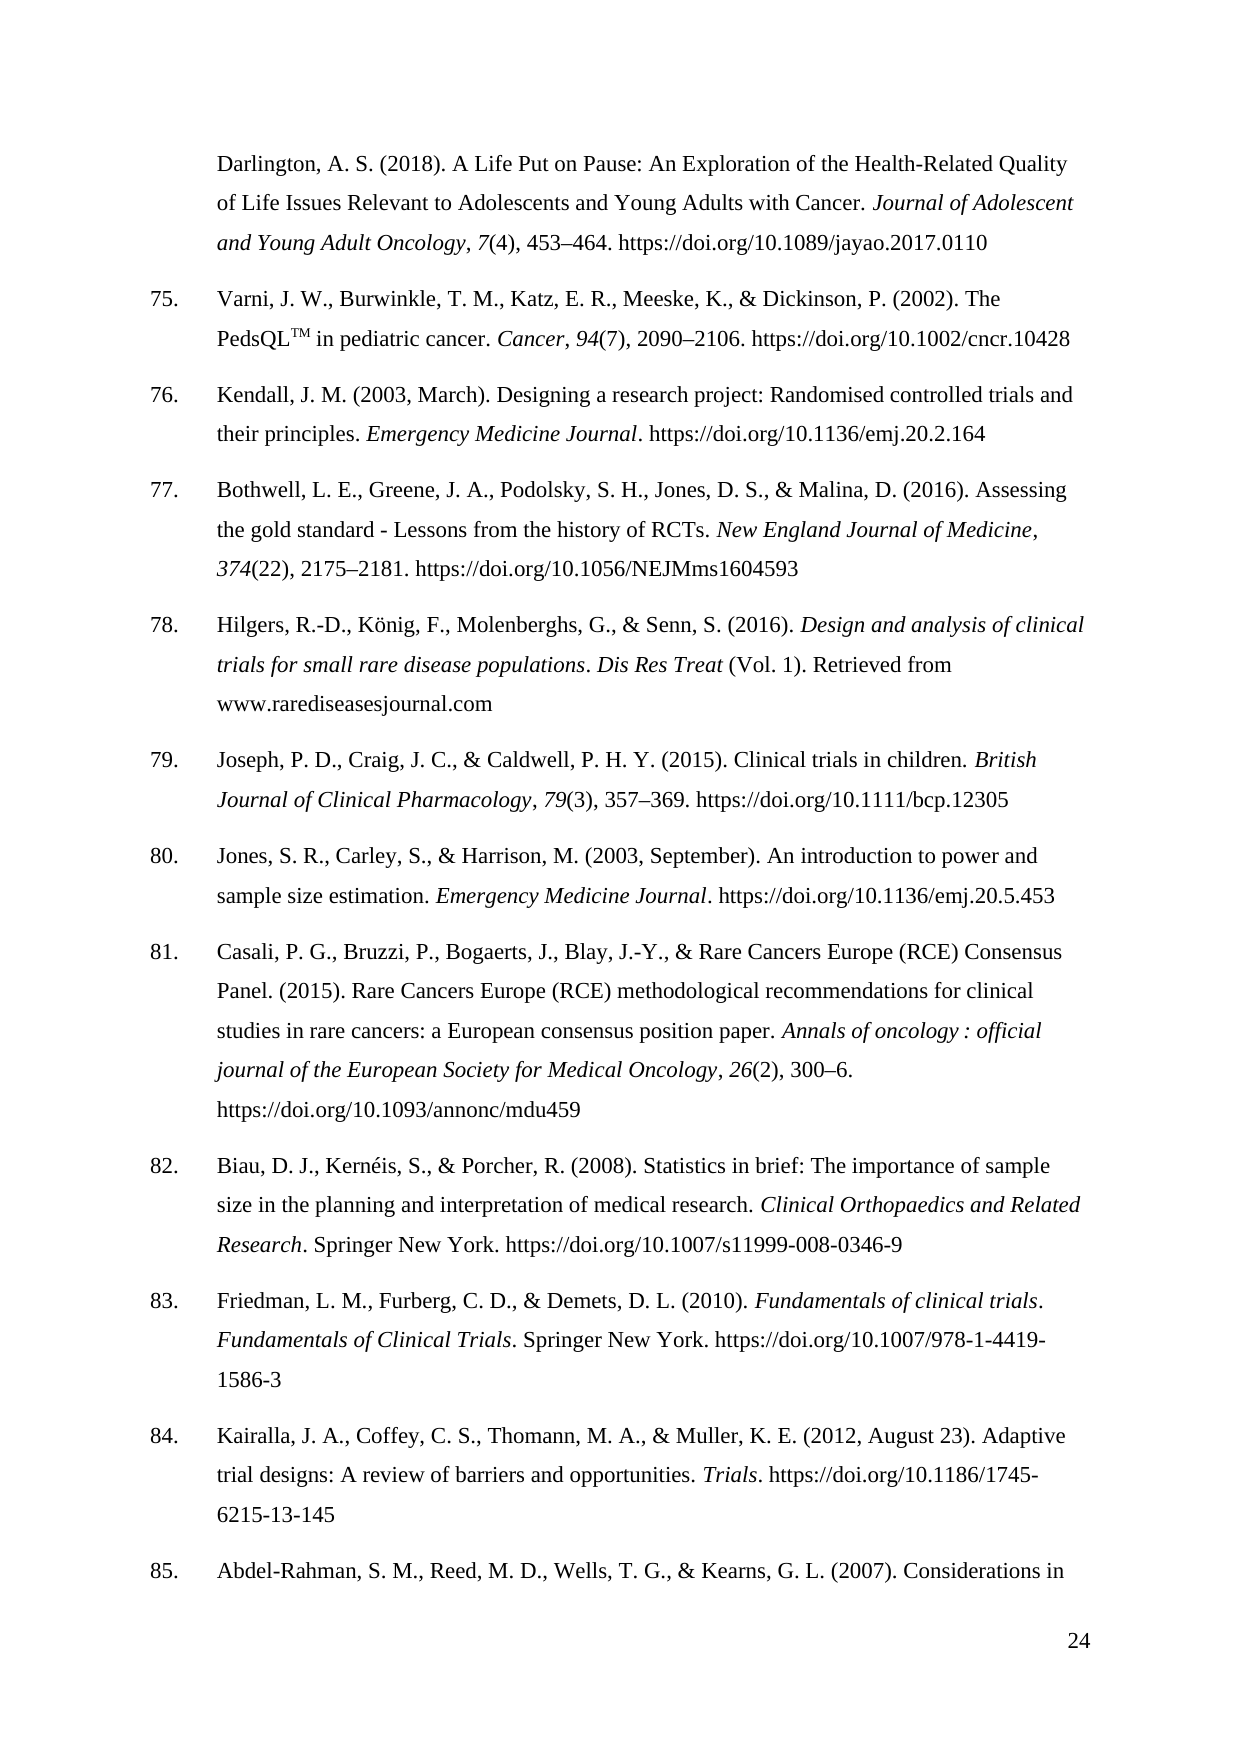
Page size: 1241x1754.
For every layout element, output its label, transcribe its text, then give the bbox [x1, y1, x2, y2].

text 81. Casali, P. G., Bruzzi, P., Bogaerts, J., Blay, J.-Y., & Rare Cancers Europe (RCE) Consensus Panel. (2015). Rare Cancers Europe (RCE) methodological recommendations for clinical studies in rare cancers: a European consensus position paper. Annals of oncology : official journal of the European Society for Medical Oncology, 26(2), 300–6. https://doi.org/10.1093/annonc/mdu459 [150, 938, 1090, 1122]
text 84. Kairalla, J. A., Coffey, C. S., Thomann, M. A., & Muller, K. E. (2012, August 23). Adaptive trial designs: A review of barriers and opportunities. Trials. https://doi.org/10.1186/1745-6215-13-145 [150, 1422, 1090, 1527]
text 79. Joseph, P. D., Craig, J. C., & Caldwell, P. H. Y. (2015). Clinical trials in children. British Journal of Clinical Pharmacology, 79(3), 357–369. https://doi.org/10.1111/bcp.12305 [150, 747, 1090, 812]
text 80. Jones, S. R., Carley, S., & Harrison, M. (2003, September). An introduction to power and sample size estimation. Emergency Medicine Journal. https://doi.org/10.1136/emj.20.5.453 [150, 842, 1090, 908]
text 75. Varni, J. W., Burwinkle, T. M., Katz, E. R., Meeske, K., & Dickinson, P. (2002). The PedsQLTM in pediatric cancer. Cancer, 94(7), 2090–2106. https://doi.org/10.1002/cncr.10428 [150, 285, 1090, 351]
text 77. Bothwell, L. E., Greene, J. A., Podolsky, S. H., Jones, D. S., & Malina, D. (2016). Assessing the gold standard - Lessons from the history of RCTs. New England Journal of Medicine, 374(22), 2175–2181. https://doi.org/10.1056/NEJMms1604593 [150, 476, 1090, 582]
text 76. Kendall, J. M. (2003, March). Designing a research project: Randomised controlled trials and their principles. Emergency Medicine Journal. https://doi.org/10.1136/emj.20.2.164 [150, 381, 1090, 447]
text 82. Biau, D. J., Kernéis, S., & Porcher, R. (2008). Statistics in brief: The importance of sample size in the planning and interpretation of medical research. Clinical Orthopaedics and Related Research. Springer New York. https://doi.org/10.1007/s11999-008-0346-9 [150, 1152, 1090, 1257]
text 78. Hilgers, R.-D., König, F., Molenberghs, G., & Senn, S. (2016). Design and analysis of clinical trials for small rare disease populations. Dis Res Treat (Vol. 1). Retrieved from www.rarediseasesjournal.com [150, 611, 1090, 717]
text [150, 150, 1090, 255]
text 83. Friedman, L. M., Furberg, C. D., & Demets, D. L. (2010). Fundamentals of clinical trials. Fundamentals of Clinical Trials. Springer New York. https://doi.org/10.1007/978-1-4419-1586-3 [150, 1287, 1090, 1392]
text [150, 1557, 1090, 1583]
